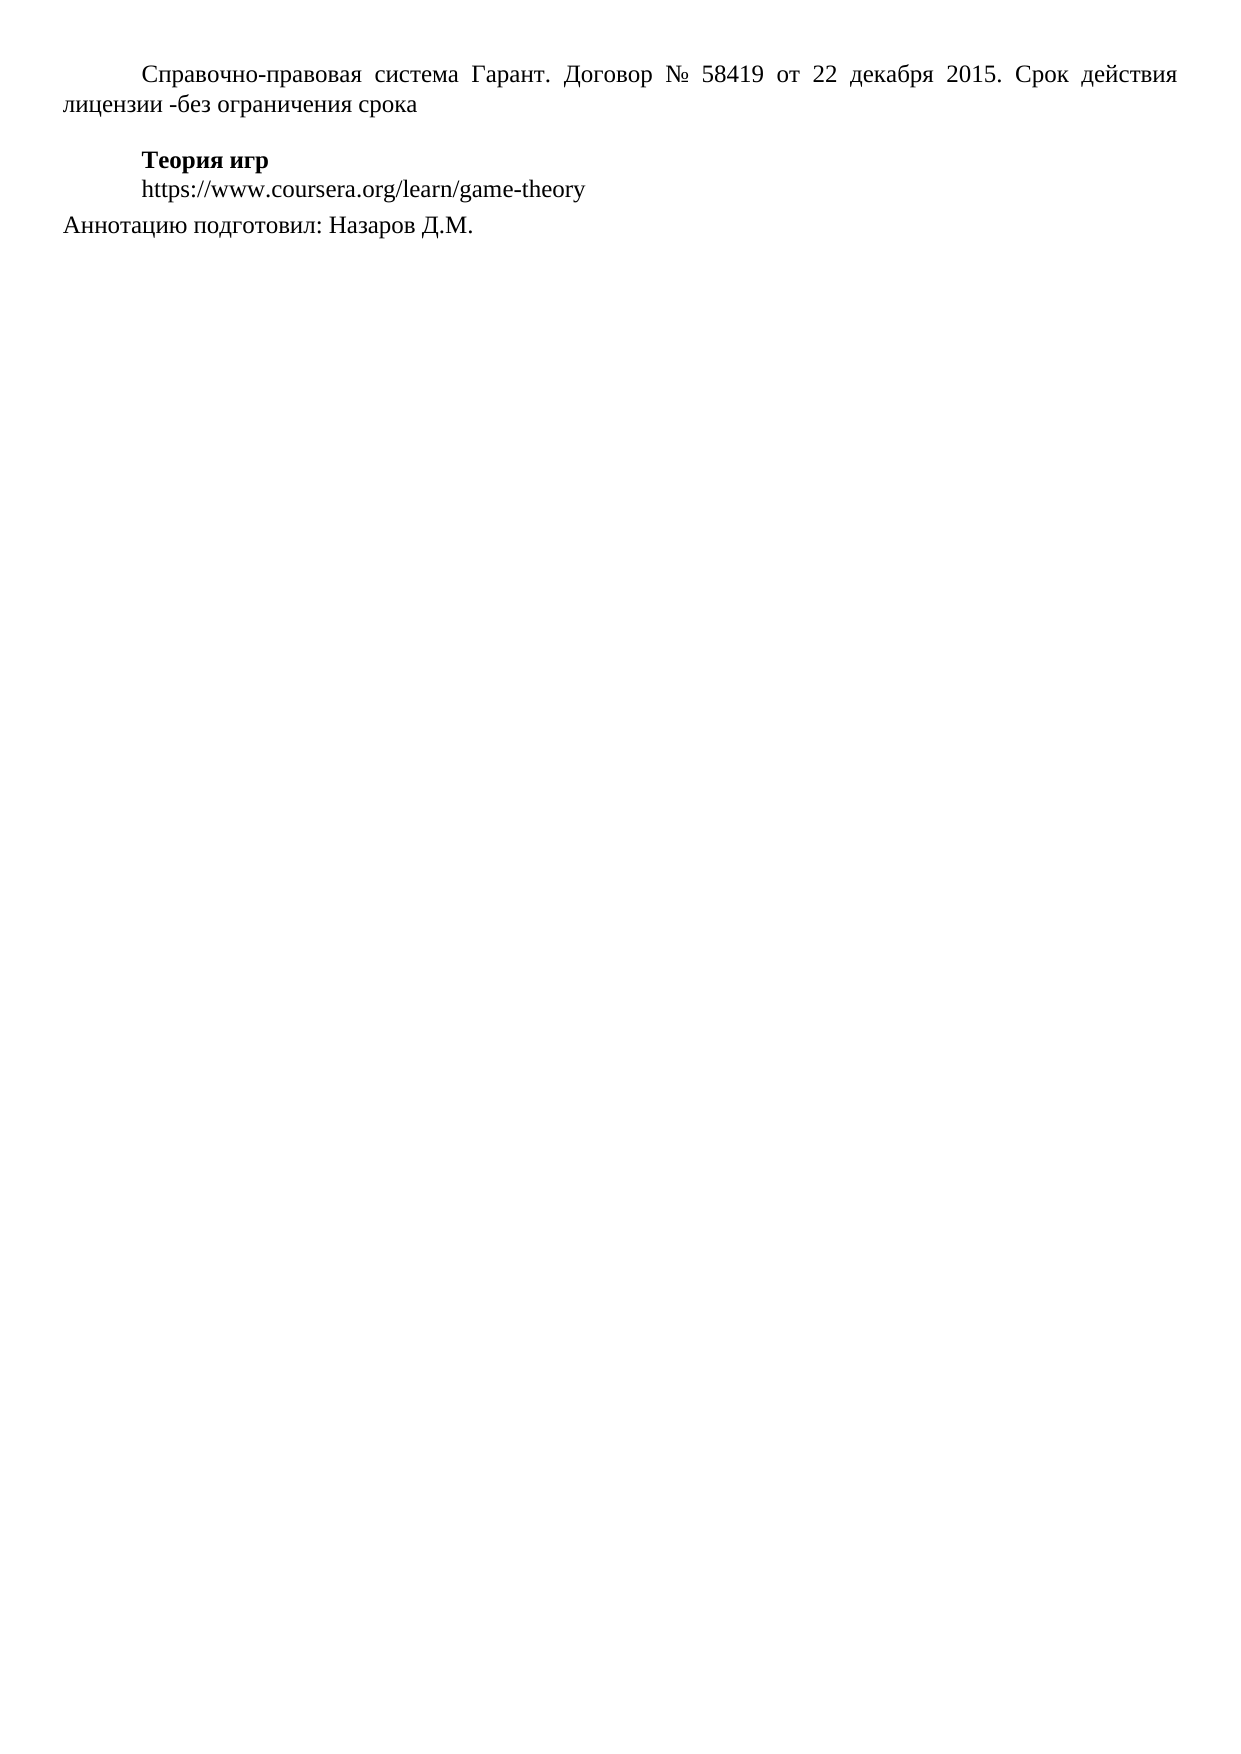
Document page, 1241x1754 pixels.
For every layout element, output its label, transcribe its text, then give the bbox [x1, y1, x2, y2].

table_cell Аннотацию подготовил: Назаров Д.М. [59, 203, 1181, 247]
table_cell Теория игр https://www.coursera.org/learn/game-theory [59, 145, 1181, 203]
table_header Справочно-правовая система Гарант. Договор № 58419 от 22 декабря 2015. Срок действия лицензии -без ограничения срока [59, 59, 1181, 145]
